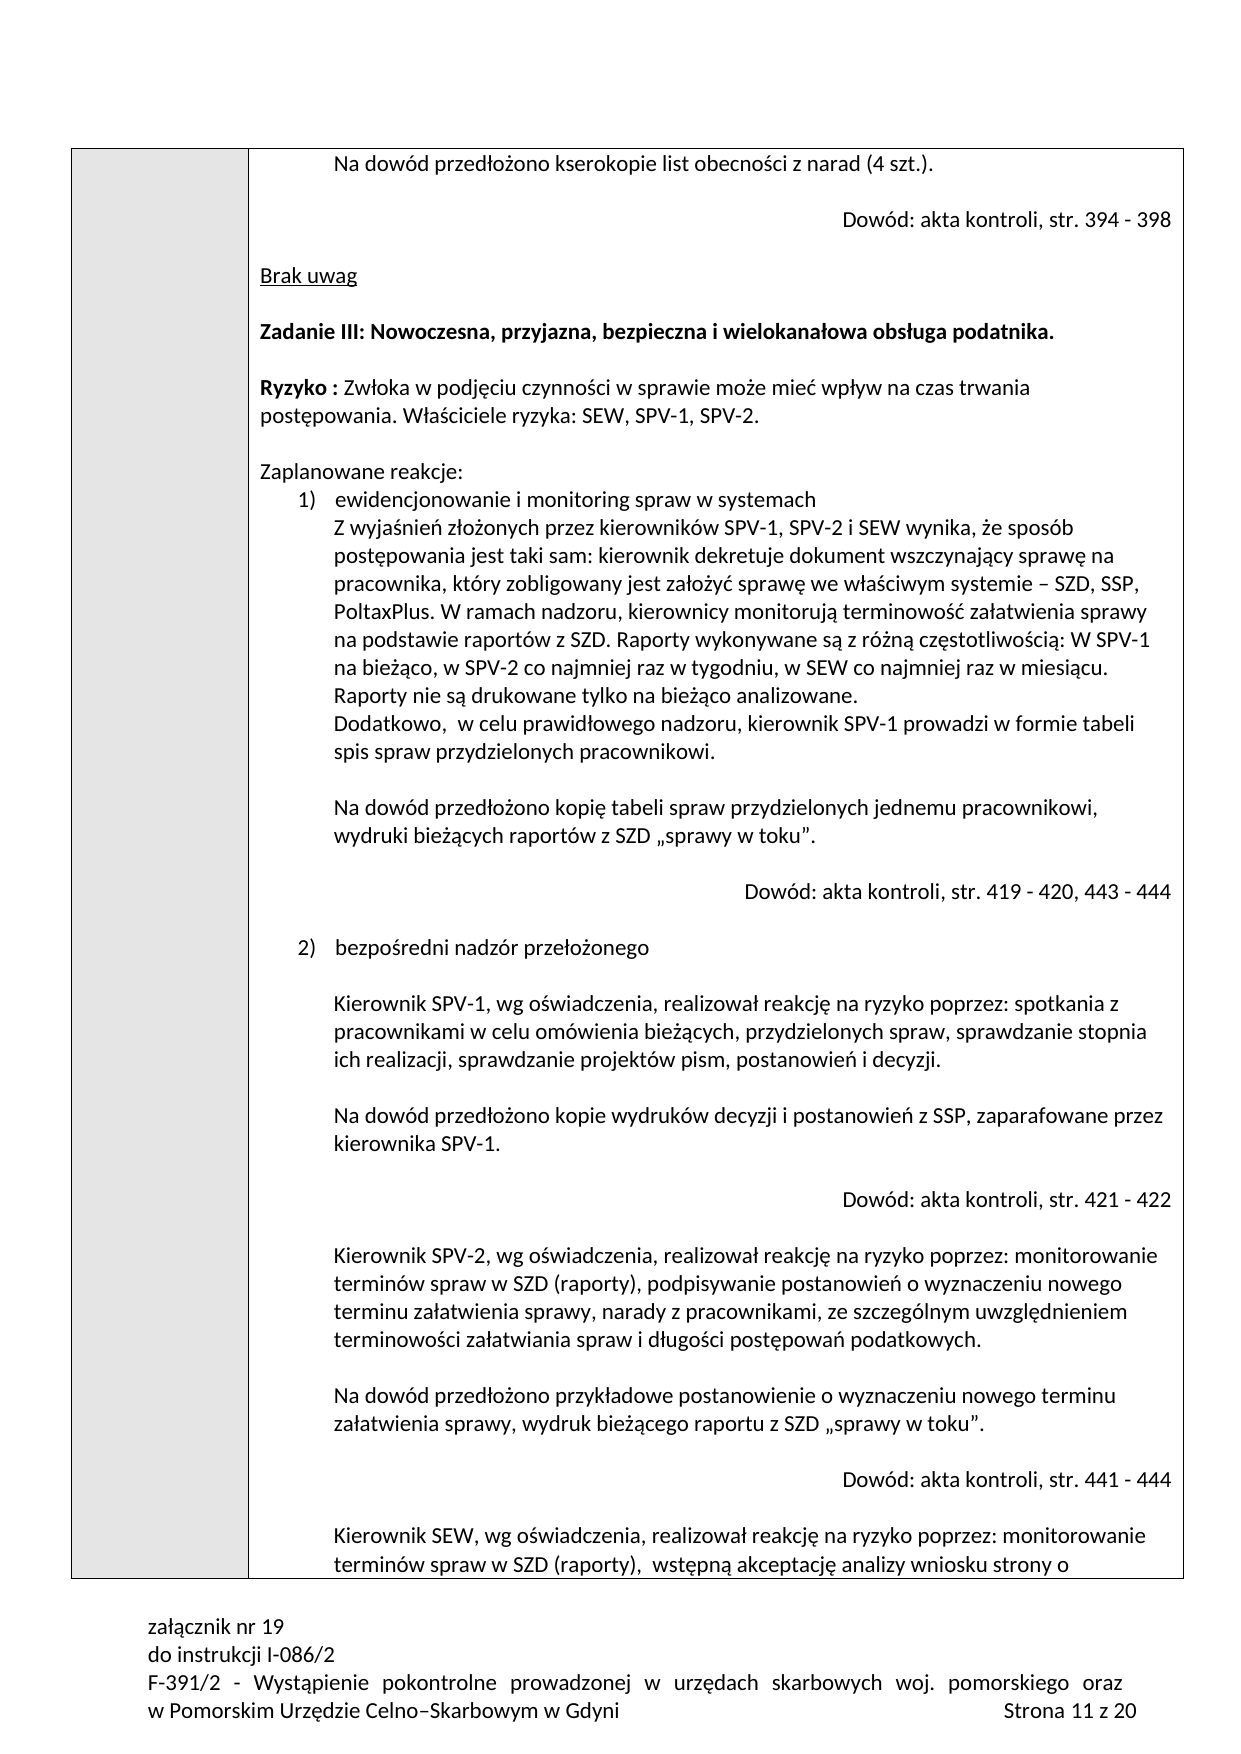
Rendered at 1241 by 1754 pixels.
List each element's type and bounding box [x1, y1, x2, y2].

table_cell [72, 149, 248, 1578]
table_cell [249, 149, 1183, 1578]
